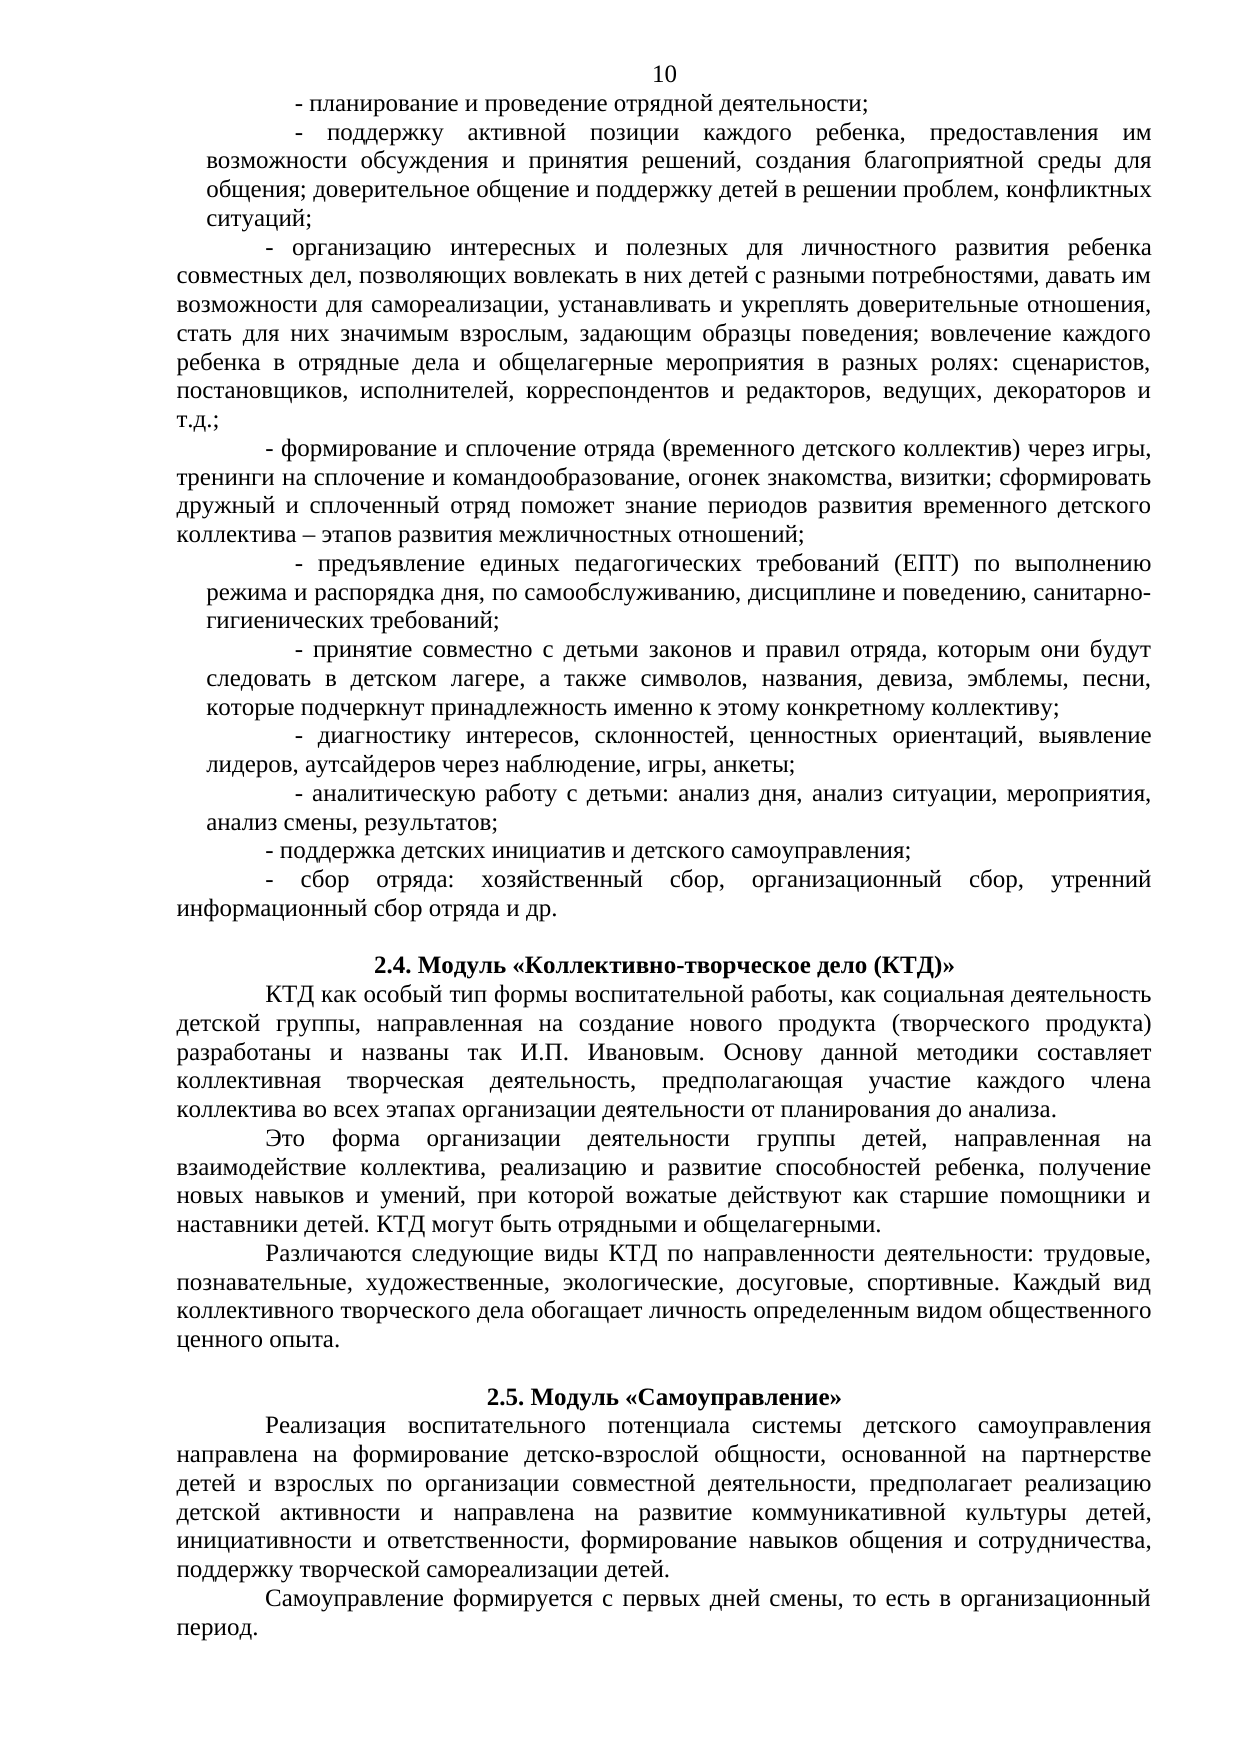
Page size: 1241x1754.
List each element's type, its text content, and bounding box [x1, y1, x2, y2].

text - сбор отряда: хозяйственный сбор, организационный сбор, утренний информационный сбор отряда и др. [176, 864, 1152, 922]
text - планирование и проведение отрядной деятельности; [206, 88, 1152, 117]
text 2.4. Модуль «Коллективно-творческое дело (КТД)» [176, 950, 1152, 979]
text - принятие совместно с детьми законов и правил отряда, которым они будут следовать в детском лагере, а также символов, названия, девиза, эмблемы, песни, которые подчеркнут принадлежность именно к этому конкретному коллективу; [206, 634, 1152, 720]
text КТД как особый тип формы воспитательной работы, как социальная деятельность детской группы, направленная на создание нового продукта (творческого продукта) разработаны и названы так И.П. Ивановым. Основу данной методики составляет коллективная творческая деятельность, предполагающая участие каждого члена коллектива во всех этапах организации деятельности от планирования до анализа. [176, 979, 1152, 1123]
text Реализация воспитательного потенциала системы детского самоуправления направлена на формирование детско-взрослой общности, основанной на партнерстве детей и взрослых по организации совместной деятельности, предполагает реализацию детской активности и направлена на развитие коммуникативной культуры детей, инициативности и ответственности, формирование навыков общения и сотрудничества, поддержку творческой самореализации детей. [176, 1410, 1152, 1583]
text Это форма организации деятельности группы детей, направленная на взаимодействие коллектива, реализацию и развитие способностей ребенка, получение новых навыков и умений, при которой вожатые действуют как старшие помощники и наставники детей. КТД могут быть отрядными и общелагерными. [176, 1123, 1152, 1238]
text Различаются следующие виды КТД по направленности деятельности: трудовые, познавательные, художественные, экологические, досуговые, спортивные. Каждый вид коллективного творческого дела обогащает личность определенным видом общественного ценного опыта. [176, 1238, 1152, 1353]
text - аналитическую работу с детьми: анализ дня, анализ ситуации, мероприятия, анализ смены, результатов; [206, 778, 1152, 835]
text - поддержку активной позиции каждого ребенка, предоставления им возможности обсуждения и принятия решений, создания благоприятной среды для общения; доверительное общение и поддержку детей в решении проблем, конфликтных ситуаций; [206, 117, 1152, 232]
text Самоуправление формируется с первых дней смены, то есть в организационный период. [176, 1583, 1152, 1640]
text - предъявление единых педагогических требований (ЕПТ) по выполнению режима и распорядка дня, по самообслуживанию, дисциплине и поведению, санитарно-гигиенических требований; [206, 548, 1152, 634]
text - организацию интересных и полезных для личностного развития ребенка совместных дел, позволяющих вовлекать в них детей с разными потребностями, давать им возможности для самореализации, устанавливать и укреплять доверительные отношения, стать для них значимым взрослым, задающим образцы поведения; вовлечение каждого ребенка в отрядные дела и общелагерные мероприятия в разных ролях: сценаристов, постановщиков, исполнителей, корреспондентов и редакторов, ведущих, декораторов и т.д.; [176, 232, 1152, 433]
text - формирование и сплочение отряда (временного детского коллектив) через игры, тренинги на сплочение и командообразование, огонек знакомства, визитки; сформировать дружный и сплоченный отряд поможет знание периодов развития временного детского коллектива – этапов развития межличностных отношений; [176, 433, 1152, 548]
text 2.5. Модуль «Самоуправление» [176, 1382, 1152, 1410]
text - поддержка детских инициатив и детского самоуправления; [176, 835, 1152, 864]
text - диагностику интересов, склонностей, ценностных ориентаций, выявление лидеров, аутсайдеров через наблюдение, игры, анкеты; [206, 720, 1152, 778]
